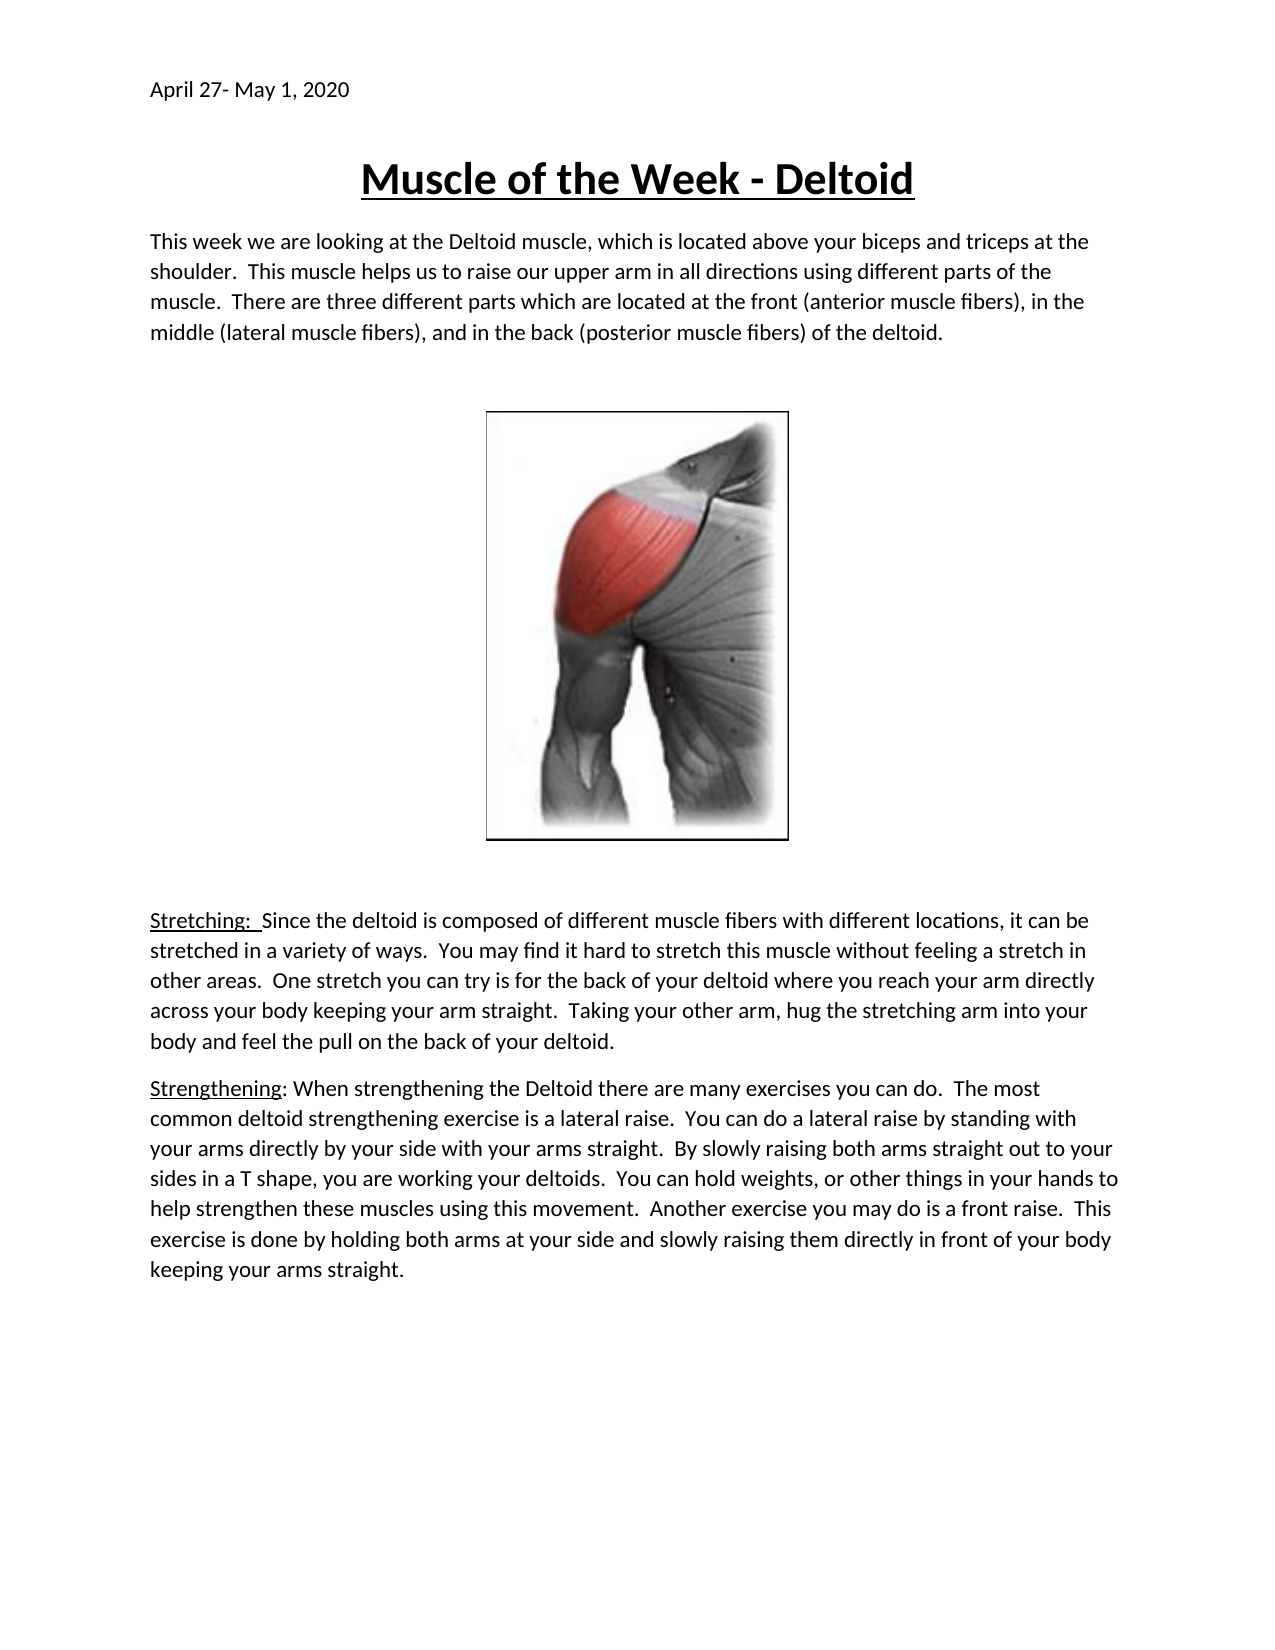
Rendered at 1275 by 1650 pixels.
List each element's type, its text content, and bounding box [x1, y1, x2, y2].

text This week we are looking at the Deltoid muscle, which is located above your biceps and triceps at the shoulder. This muscle helps us to raise our upper arm in all directions using different parts of the muscle. There are three different parts which are located at the front (anterior muscle fibers), in the middle (lateral muscle fibers), and in the back (posterior muscle fibers) of the deltoid. [150, 227, 1125, 346]
text Stretching: Since the deltoid is composed of different muscle fibers with different locations, it can be stretched in a variety of ways. You may find it hard to stretch this muscle without feeling a stretch in other areas. One stretch you can try is for the back of your deltoid where you reach your arm directly across your body keeping your arm straight. Taking your other arm, hug the stretching arm into your body and feel the pull on the back of your deltoid. [150, 906, 1125, 1055]
text Muscle of the Week - Deltoid [150, 150, 1125, 206]
text Strengthening: When strengthening the Deltoid there are many exercises you can do. The most common deltoid strengthening exercise is a lateral raise. You can do a lateral raise by standing with your arms directly by your side with your arms straight. By slowly raising both arms straight out to your sides in a T shape, you are working your deltoids. You can hold weights, or other things in your hands to help strengthen these muscles using this movement. Another exercise you may do is a front raise. This exercise is done by holding both arms at your side and slowly raising them directly in front of your body keeping your arms straight. [150, 1074, 1125, 1283]
picture [486, 411, 789, 841]
